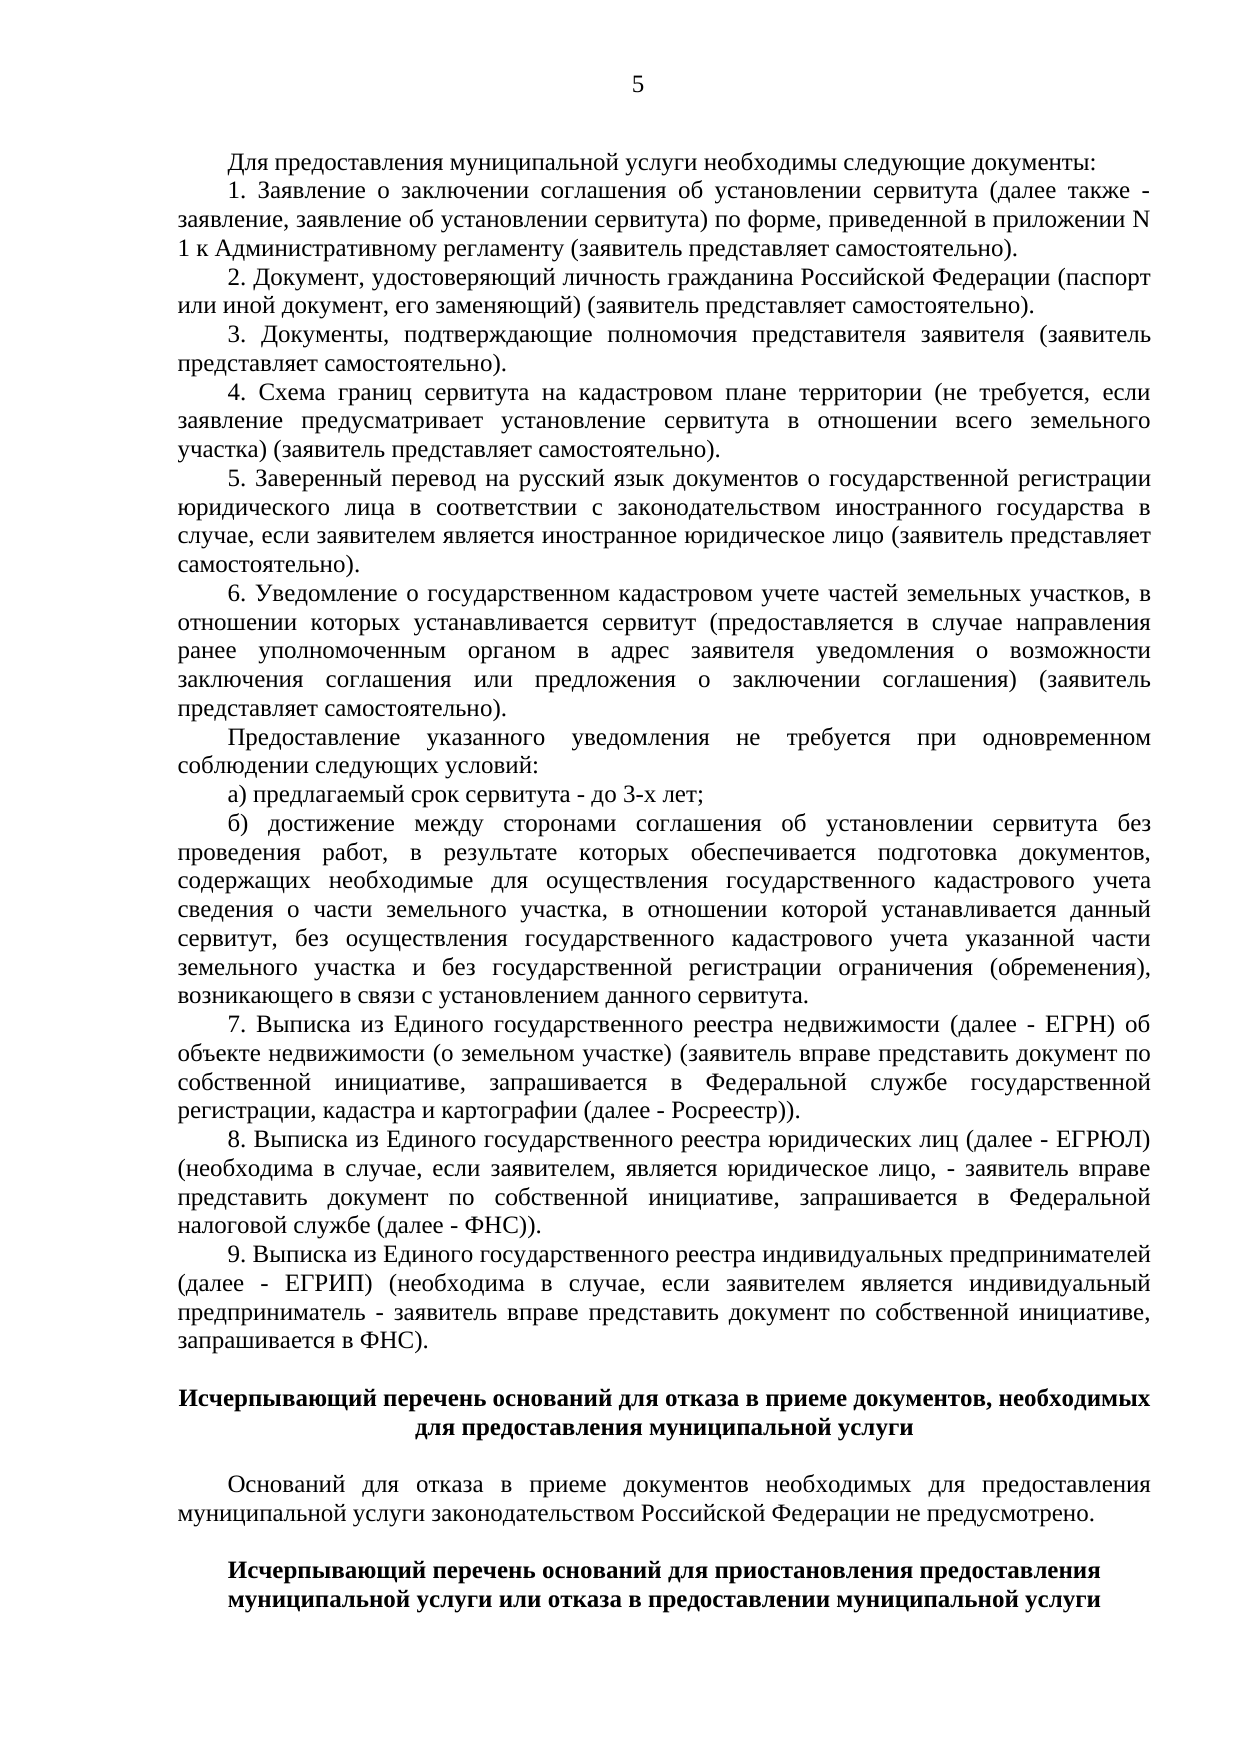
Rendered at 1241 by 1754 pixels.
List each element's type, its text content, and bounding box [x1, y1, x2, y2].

text Для предоставления муниципальной услуги необходимы следующие документы: [177, 147, 1152, 176]
text 6. Уведомление о государственном кадастровом учете частей земельных участков, в отношении которых устанавливается сервитут (предоставляется в случае направления ранее уполномоченным органом в адрес заявителя уведомления о возможности заключения соглашения или предложения о заключении соглашения) (заявитель представляет самостоятельно). [177, 578, 1152, 722]
text 3. Документы, подтверждающие полномочия представителя заявителя (заявитель представляет самостоятельно). [177, 319, 1152, 377]
text 4. Схема границ сервитута на кадастровом плане территории (не требуется, если заявление предусматривает установление сервитута в отношении всего земельного участка) (заявитель представляет самостоятельно). [177, 377, 1152, 463]
text Предоставление указанного уведомления не требуется при одновременном соблюдении следующих условий: [177, 722, 1152, 779]
text 1. Заявление о заключении соглашения об установлении сервитута (далее также - заявление, заявление об установлении сервитута) по форме, приведенной в приложении N 1 к Административному регламенту (заявитель представляет самостоятельно). [177, 176, 1152, 262]
text Исчерпывающий перечень оснований для отказа в приеме документов, необходимых для предоставления муниципальной услуги [177, 1354, 1152, 1441]
text 9. Выписка из Единого государственного реестра индивидуальных предпринимателей (далее - ЕГРИП) (необходима в случае, если заявителем является индивидуальный предприниматель - заявитель вправе представить документ по собственной инициативе, запрашивается в ФНС). [177, 1239, 1152, 1354]
text Исчерпывающий перечень оснований для приостановления предоставления муниципальной услуги или отказа в предоставлении муниципальной услуги [177, 1527, 1152, 1613]
text б) достижение между сторонами соглашения об установлении сервитута без проведения работ, в результате которых обеспечивается подготовка документов, содержащих необходимые для осуществления государственного кадастрового учета сведения о части земельного участка, в отношении которой устанавливается данный сервитут, без осуществления государственного кадастрового учета указанной части земельного участка и без государственной регистрации ограничения (обременения), возникающего в связи с установлением данного сервитута. [177, 808, 1152, 1009]
text Оснований для отказа в приеме документов необходимых для предоставления муниципальной услуги законодательством Российской Федерации не предусмотрено. [177, 1469, 1152, 1527]
text 2. Документ, удостоверяющий личность гражданина Российской Федерации (паспорт или иной документ, его заменяющий) (заявитель представляет самостоятельно). [177, 262, 1152, 319]
text а) предлагаемый срок сервитута - до 3-х лет; [177, 779, 1152, 808]
text 8. Выписка из Единого государственного реестра юридических лиц (далее - ЕГРЮЛ) (необходима в случае, если заявителем, является юридическое лицо, - заявитель вправе представить документ по собственной инициативе, запрашивается в Федеральной налоговой службе (далее - ФНС)). [177, 1124, 1152, 1239]
text 7. Выписка из Единого государственного реестра недвижимости (далее - ЕГРН) об объекте недвижимости (о земельном участке) (заявитель вправе представить документ по собственной инициативе, запрашивается в Федеральной службе государственной регистрации, кадастра и картографии (далее - Росреестр)). [177, 1009, 1152, 1124]
text 5. Заверенный перевод на русский язык документов о государственной регистрации юридического лица в соответствии с законодательством иностранного государства в случае, если заявителем является иностранное юридическое лицо (заявитель представляет самостоятельно). [177, 463, 1152, 578]
